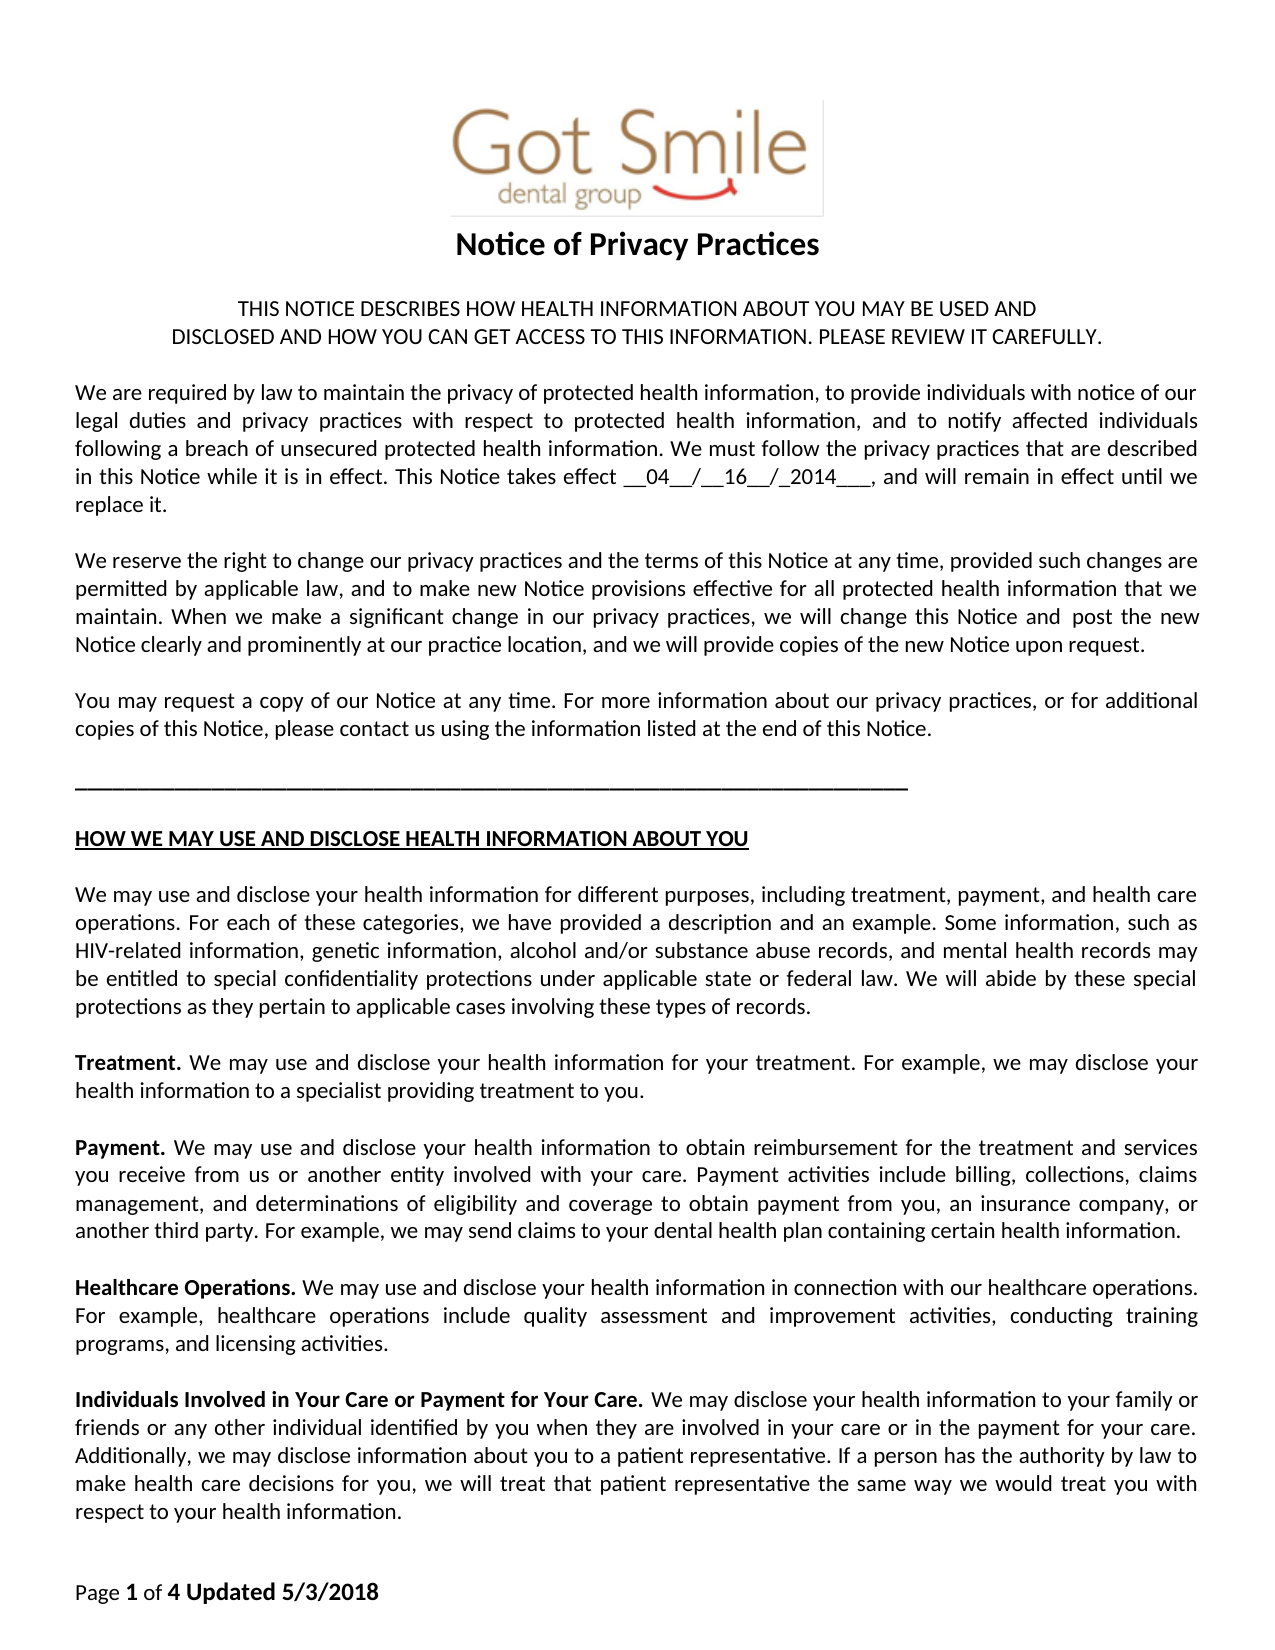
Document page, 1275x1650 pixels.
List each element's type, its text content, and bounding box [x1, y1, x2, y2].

text We are required by law to maintain the privacy of protected health information, to provide individuals with notice of our legal duties and privacy practices with respect to protected health information, and to notify affected individuals following a breach of unsecured protected health information. We must follow the privacy practices that are described in this Notice while it is in effect. This Notice takes effect __04__/__16__/_2014___, and will remain in effect until we replace it. [75, 378, 1200, 518]
text Treatment. We may use and disclose your health information for your treatment. For example, we may disclose your health information to a specialist providing treatment to you. [75, 1048, 1200, 1104]
text HOW WE MAY USE AND DISCLOSE HEALTH INFORMATION ABOUT YOU [75, 824, 1200, 852]
text THIS NOTICE DESCRIBES HOW HEALTH INFORMATION ABOUT YOU MAY BE USED AND [75, 294, 1200, 322]
text Notice of Privacy Practices [75, 223, 1200, 264]
text You may request a copy of our Notice at any time. For more information about our privacy practices, or for additional copies of this Notice, please contact us using the information listed at the end of this Notice. [75, 686, 1200, 742]
text DISCLOSED AND HOW YOU CAN GET ACCESS TO THIS INFORMATION. PLEASE REVIEW IT CAREFULLY. [75, 322, 1200, 350]
text ___________________________________________________________________ [75, 763, 1200, 794]
picture [450, 100, 825, 218]
text Healthcare Operations. We may use and disclose your health information in connection with our healthcare operations. For example, healthcare operations include quality assessment and improvement activities, conducting training programs, and licensing activities. [75, 1273, 1200, 1357]
text We reserve the right to change our privacy practices and the terms of this Notice at any time, provided such changes are permitted by applicable law, and to make new Notice provisions effective for all protected health information that we maintain. When we make a significant change in our privacy practices, we will change this Notice and post the new Notice clearly and prominently at our practice location, and we will provide copies of the new Notice upon request. [75, 546, 1200, 658]
text Payment. We may use and disclose your health information to obtain reimbursement for the treatment and services you receive from us or another entity involved with your care. Payment activities include billing, collections, claims management, and determinations of eligibility and coverage to obtain payment from you, an insurance company, or another third party. For example, we may send claims to your dental health plan containing certain health information. [75, 1133, 1200, 1245]
text Individuals Involved in Your Care or Payment for Your Care. We may disclose your health information to your family or friends or any other individual identified by you when they are involved in your care or in the payment for your care. Additionally, we may disclose information about you to a patient representative. If a person has the authority by law to make health care decisions for you, we will treat that patient representative the same way we would treat you with respect to your health information. [75, 1385, 1200, 1525]
text We may use and disclose your health information for different purposes, including treatment, payment, and health care operations. For each of these categories, we have provided a description and an example. Some information, such as HIV-related information, genetic information, alcohol and/or substance abuse records, and mental health records may be entitled to special confidentiality protections under applicable state or federal law. We will abide by these special protections as they pertain to applicable cases involving these types of records. [75, 880, 1200, 1021]
